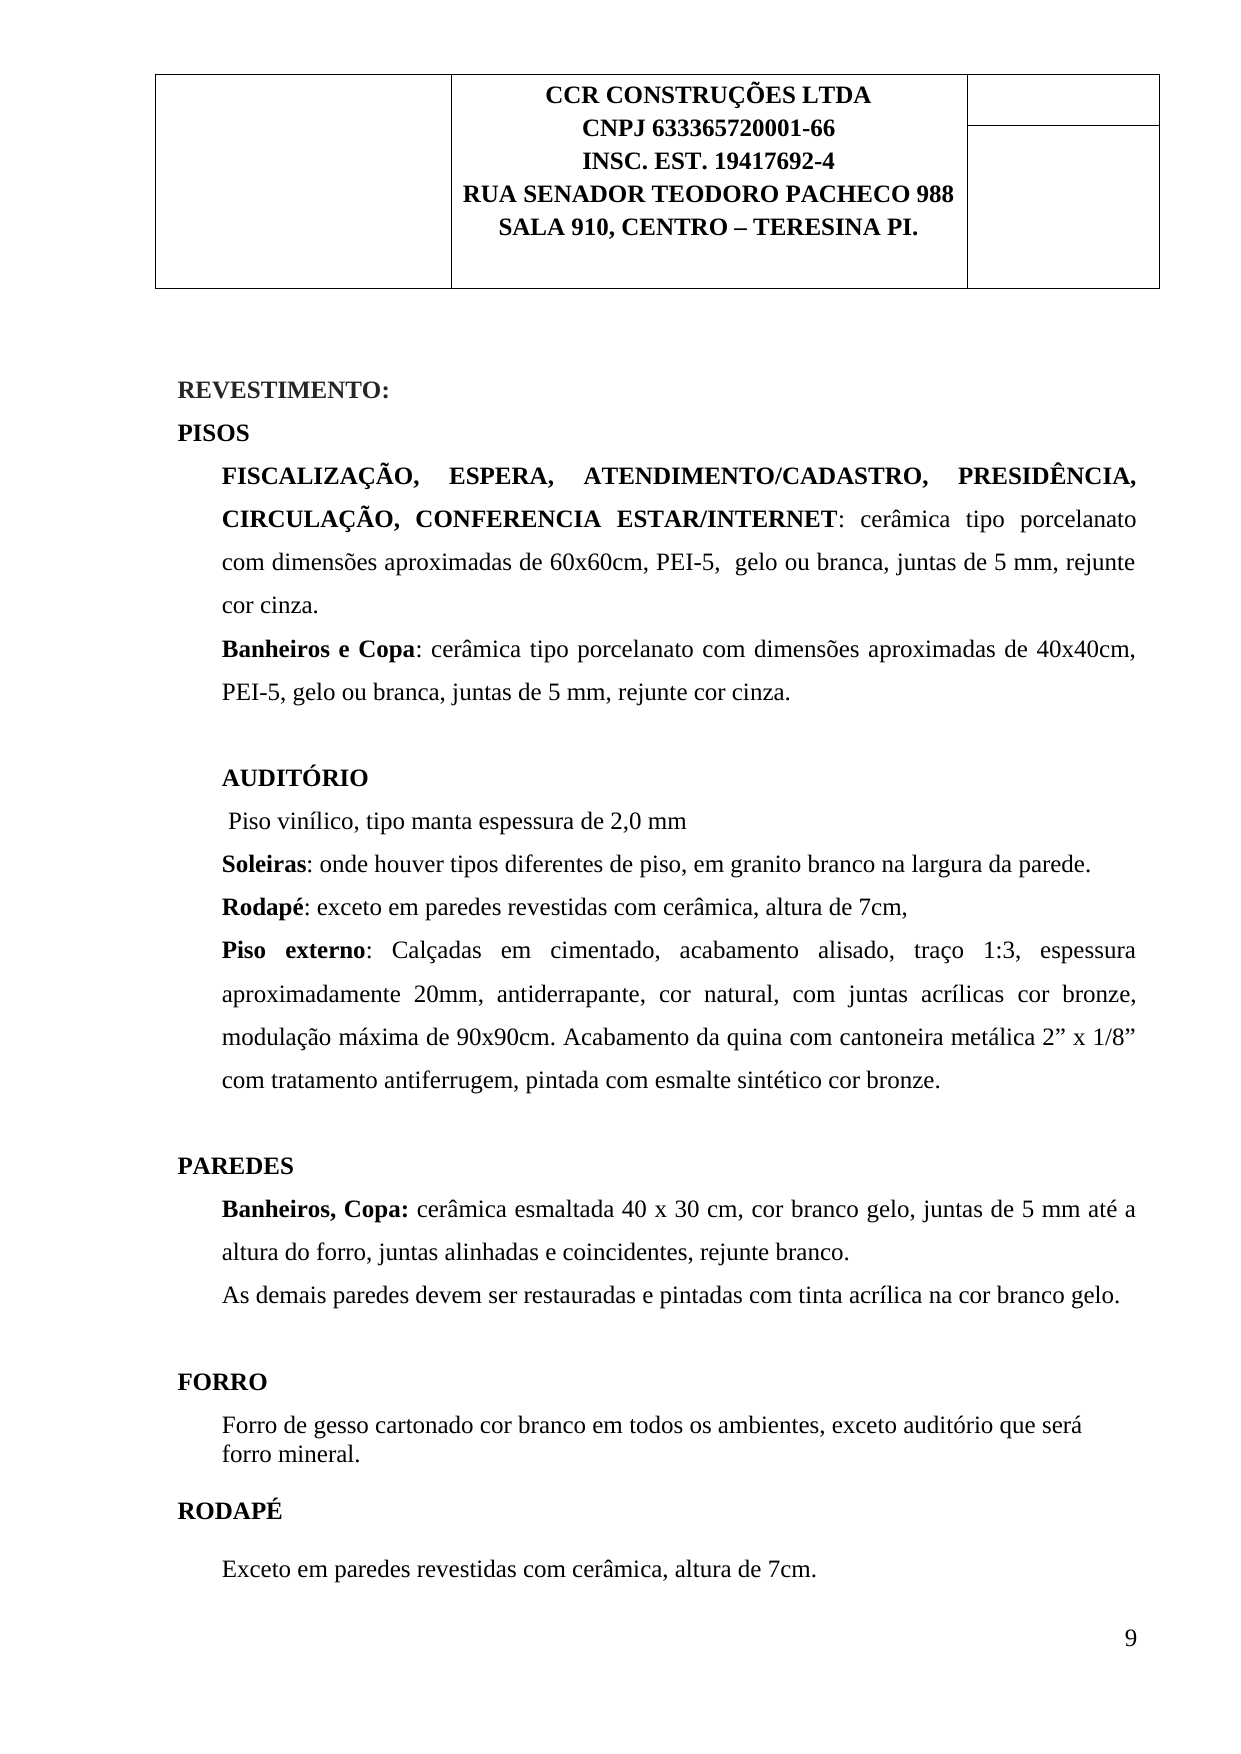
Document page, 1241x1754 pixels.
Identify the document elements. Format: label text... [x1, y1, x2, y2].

text Piso externo: Calçadas em cimentado, acabamento alisado, traço 1:3, espessura aproximadamente 20mm, antiderrapante, cor natural, com juntas acrílicas cor bronze, modulação máxima de 90x90cm. Acabamento da quina com cantoneira metálica 2” x 1/8” com tratamento antiferrugem, pintada com esmalte sintético cor bronze. [222, 936, 1137, 1094]
text FORRO [177, 1367, 1137, 1396]
text Piso vinílico, tipo manta espessura de 2,0 mm [222, 806, 1137, 835]
text RODAPÉ [177, 1496, 1137, 1525]
text Banheiros e Copa: cerâmica tipo porcelanato com dimensões aproximadas de 40x40cm, PEI-5, gelo ou branca, juntas de 5 mm, rejunte cor cinza. [222, 634, 1137, 706]
text Rodapé: exceto em paredes revestidas com cerâmica, altura de 7cm, [222, 892, 1137, 921]
text AUDITÓRIO [222, 763, 1137, 792]
text PISOS [177, 418, 1137, 447]
text REVESTIMENTO: [177, 375, 1137, 404]
text Forro de gesso cartonado cor branco em todos os ambientes, exceto auditório que será forro mineral. [222, 1410, 1137, 1467]
text Banheiros, Copa: cerâmica esmaltada 40 x 30 cm, cor branco gelo, juntas de 5 mm até a altura do forro, juntas alinhadas e coincidentes, rejunte branco. [222, 1194, 1137, 1266]
text As demais paredes devem ser restauradas e pintadas com tinta acrílica na cor branco gelo. [222, 1281, 1137, 1309]
text PAREDES [177, 1151, 1137, 1180]
text FISCALIZAÇÃO, ESPERA, ATENDIMENTO/CADASTRO, PRESIDÊNCIA, CIRCULAÇÃO, CONFERENCIA ESTAR/INTERNET: cerâmica tipo porcelanato com dimensões aproximadas de 60x60cm, PEI-5, gelo ou branca, juntas de 5 mm, rejunte cor cinza. [222, 461, 1137, 619]
text Soleiras: onde houver tipos diferentes de piso, em granito branco na largura da parede. [222, 849, 1137, 878]
text Exceto em paredes revestidas com cerâmica, altura de 7cm. [222, 1554, 1137, 1582]
